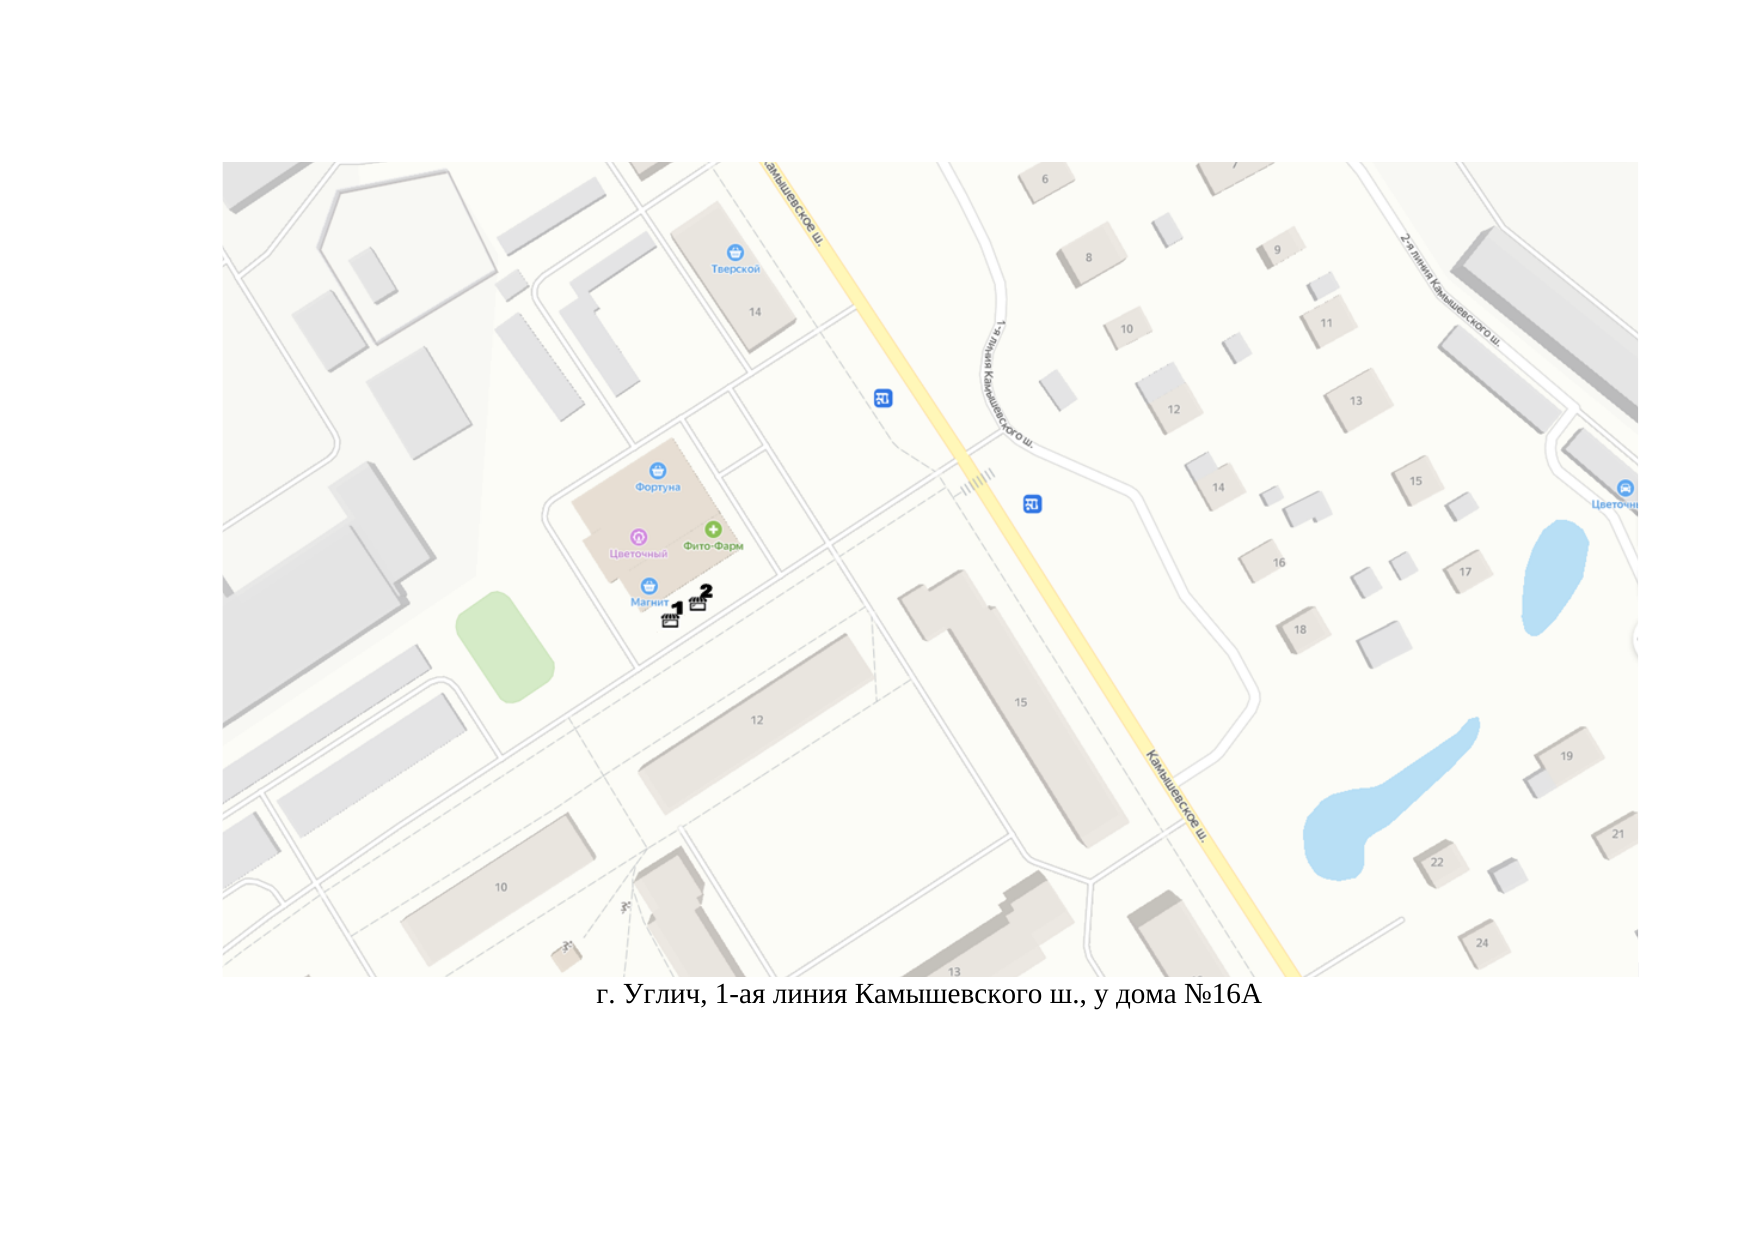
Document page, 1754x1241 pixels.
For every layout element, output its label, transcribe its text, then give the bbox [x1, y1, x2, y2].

picture [222, 162, 1639, 977]
text г. Углич, 1-ая линия Камышевского ш., у дома №16А [223, 977, 1636, 1010]
